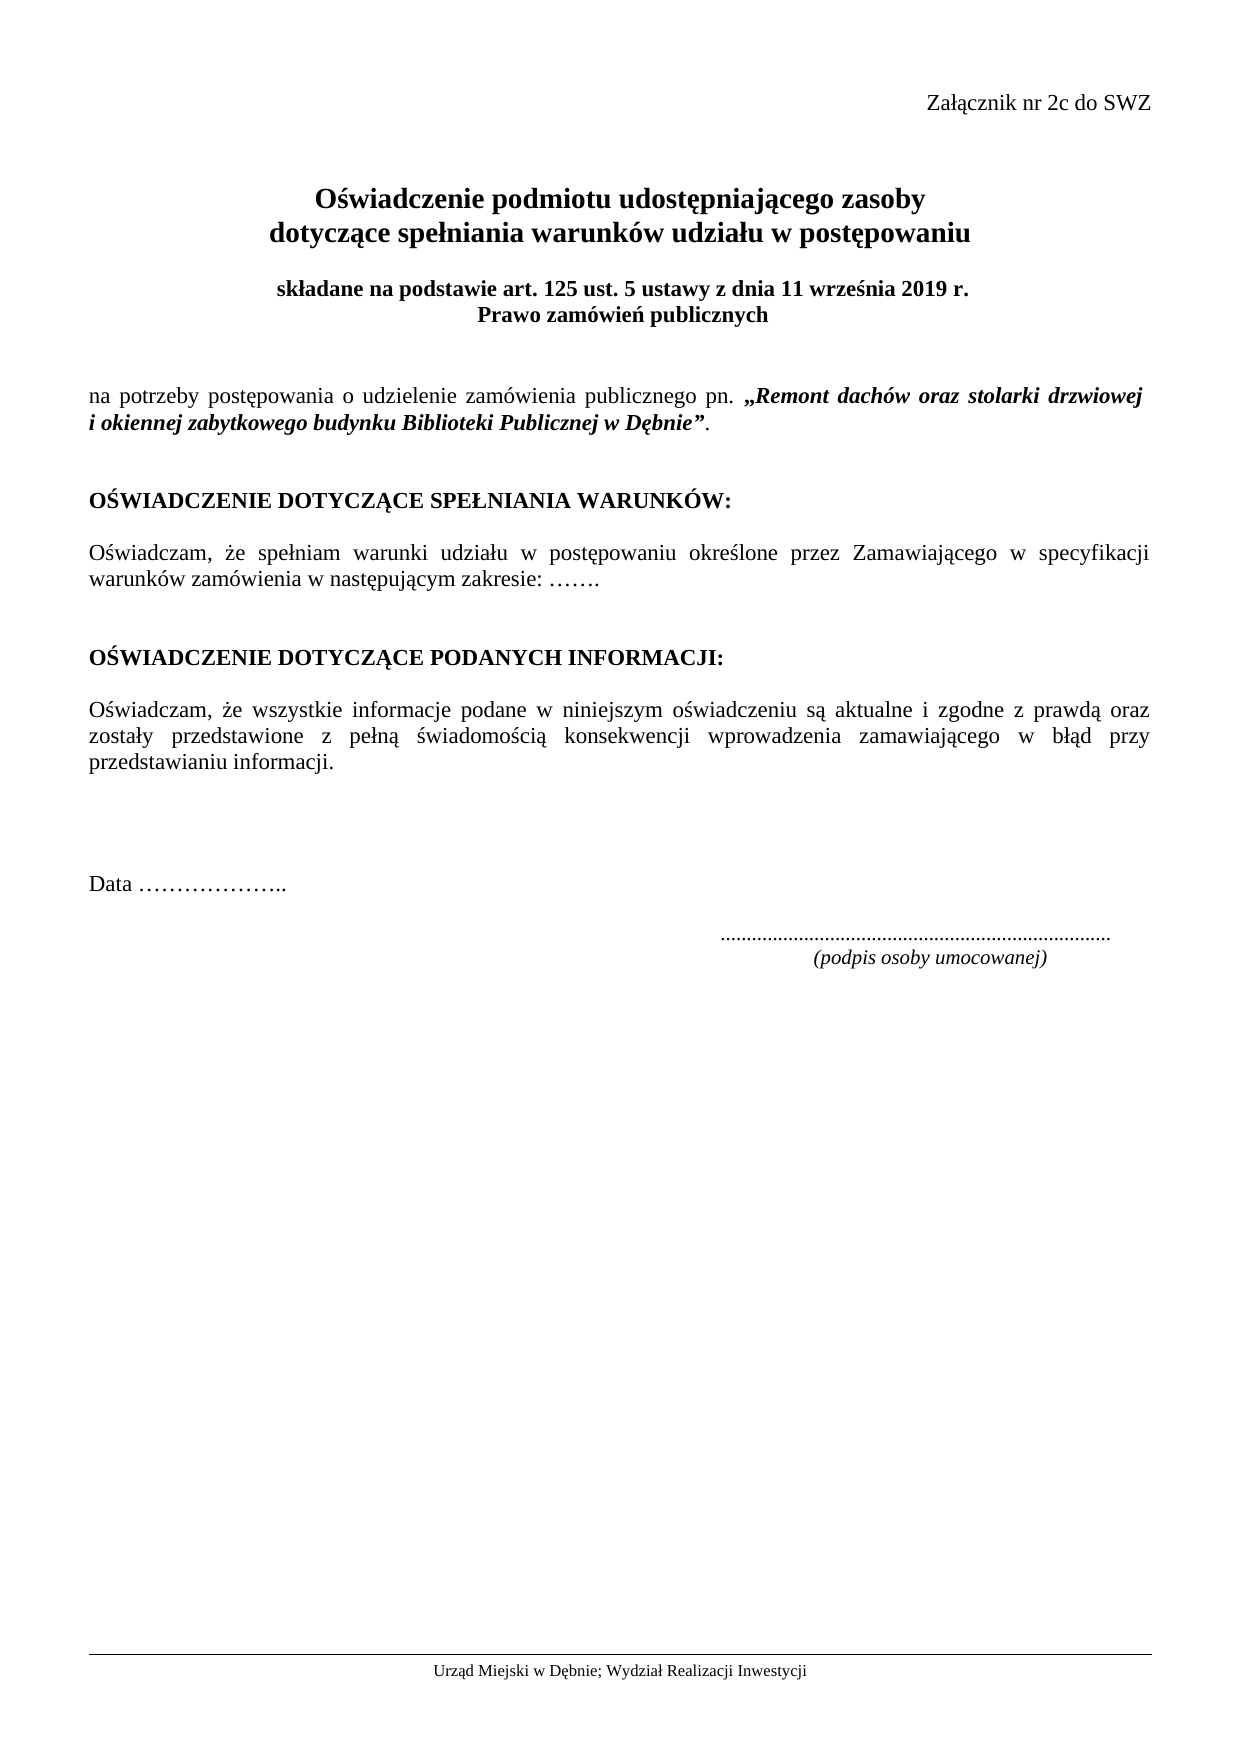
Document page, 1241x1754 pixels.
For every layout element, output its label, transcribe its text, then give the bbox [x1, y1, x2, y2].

text Prawo zamówień publicznych [89, 301, 1152, 328]
text dotyczące spełniania warunków udziału w postępowaniu [89, 215, 1152, 249]
text Data ……………….. [89, 871, 1152, 897]
text Oświadczenie podmiotu udostępniającego zasoby [89, 182, 1152, 215]
text Załącznik nr 2c do SWZ [89, 89, 1152, 115]
text składane na podstawie art. 125 ust. 5 ustawy z dnia 11 września 2019 r. [89, 275, 1152, 301]
text ........................................................................... [679, 921, 1152, 945]
text Oświadczam, że wszystkie informacje podane w niniejszym oświadczeniu są aktualne i zgodne z prawdą oraz zostały przedstawione z pełną świadomością konsekwencji wprowadzenia zamawiającego w błąd przy przedstawianiu informacji. [89, 696, 1152, 775]
text na potrzeby postępowania o udzielenie zamówienia publicznego pn. „Remont dachów oraz stolarki drzwiowej i okiennej zabytkowego budynku Biblioteki Publicznej w Dębnie”. [89, 382, 1152, 435]
text Oświadczam, że spełniam warunki udziału w postępowaniu określone przez Zamawiającego w specyfikacji warunków zamówienia w następującym zakresie: ……. [89, 539, 1152, 592]
text OŚWIADCZENIE DOTYCZĄCE SPEŁNIANIA WARUNKÓW: [89, 488, 1152, 514]
text (podpis osoby umocowanej) [709, 945, 1152, 969]
text OŚWIADCZENIE DOTYCZĄCE PODANYCH INFORMACJI: [89, 644, 1152, 671]
